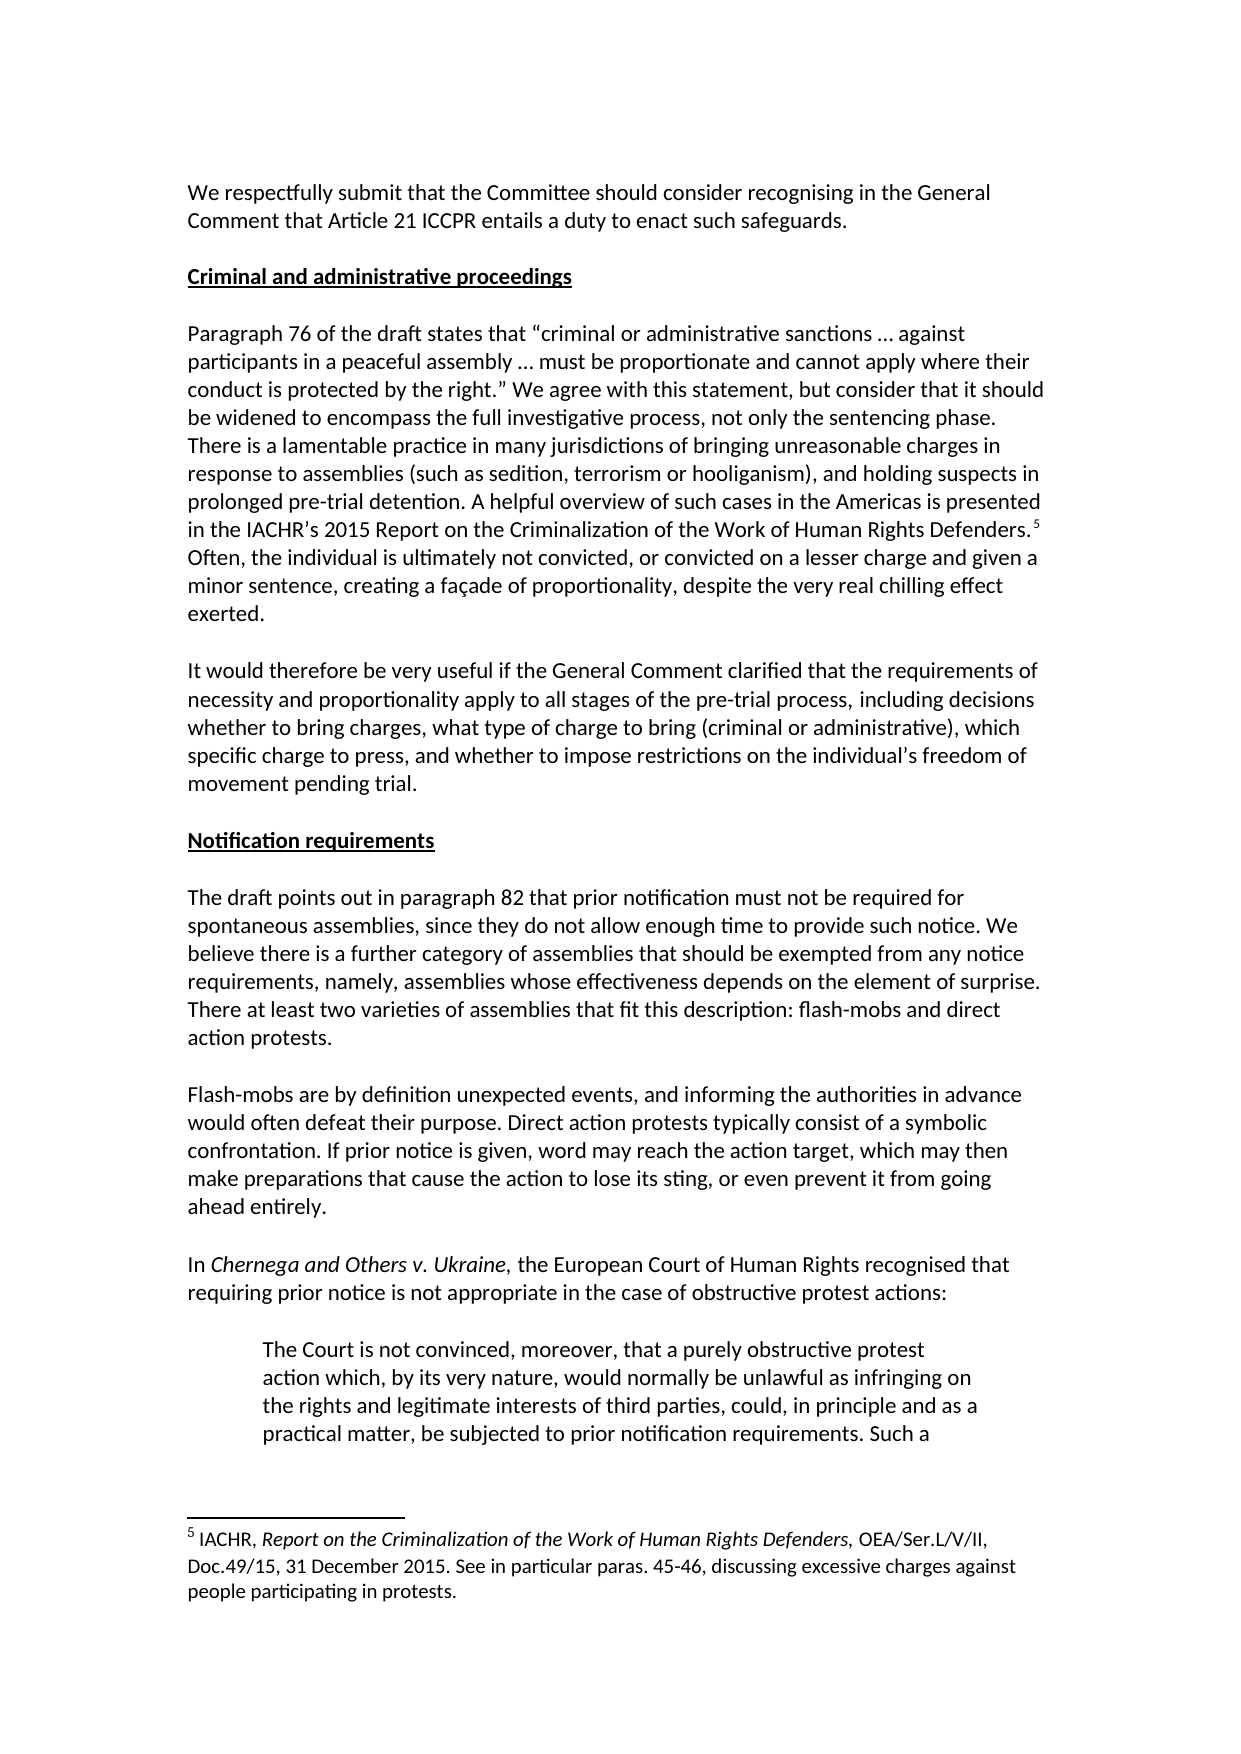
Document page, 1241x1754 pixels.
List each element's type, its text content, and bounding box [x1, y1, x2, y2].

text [262, 1335, 986, 1447]
text Criminal and administrative proceedings [187, 262, 1015, 290]
text It would therefore be very useful if the General Comment clarified that the requirements of necessity and proportionality apply to all stages of the pre-trial process, including decisions whether to bring charges, what type of charge to bring (criminal or administrative), which specific charge to press, and whether to impose restrictions on the individual’s freedom of movement pending trial. [187, 657, 1053, 797]
text In Chernega and Others v. Ukraine, the European Court of Human Rights recognised that requiring prior notice is not appropriate in the case of obstructive protest actions: [187, 1250, 1053, 1306]
text Notification requirements [187, 826, 1053, 854]
text Paragraph 76 of the draft states that “criminal or administrative sanctions … against participants in a peaceful assembly … must be proportionate and cannot apply where their conduct is protected by the right.” We agree with this statement, but consider that it should be widened to encompass the full investigative process, not only the sentencing phase. There is a lamentable practice in many jurisdictions of bringing unreasonable charges in response to assemblies (such as sedition, terrorism or hooliganism), and holding suspects in prolonged pre-trial detention. A helpful overview of such cases in the Americas is presented in the IACHR’s 2015 Report on the Criminalization of the Work of Human Rights Defenders. Often, the individual is ultimately not convicted, or convicted on a lesser charge and given a minor sentence, creating a façade of proportionality, despite the very real chilling effect exerted. [187, 319, 1053, 627]
text Flash-mobs are by definition unexpected events, and informing the authorities in advance would often defeat their purpose. Direct action protests typically consist of a symbolic confrontation. If prior notice is given, word may reach the action target, which may then make preparations that cause the action to lose its sting, or even prevent it from going ahead entirely. [187, 1080, 1053, 1221]
text The draft points out in paragraph 82 that prior notification must not be required for spontaneous assemblies, since they do not allow enough time to provide such notice. We believe there is a further category of assemblies that should be exempted from any notice requirements, namely, assemblies whose effectiveness depends on the element of surprise. There at least two varieties of assemblies that fit this description: flash-mobs and direct action protests. [187, 883, 1053, 1051]
text We respectfully submit that the Committee should consider recognising in the General Comment that Article 21 ICCPR entails a duty to enact such safeguards. [187, 150, 1053, 234]
